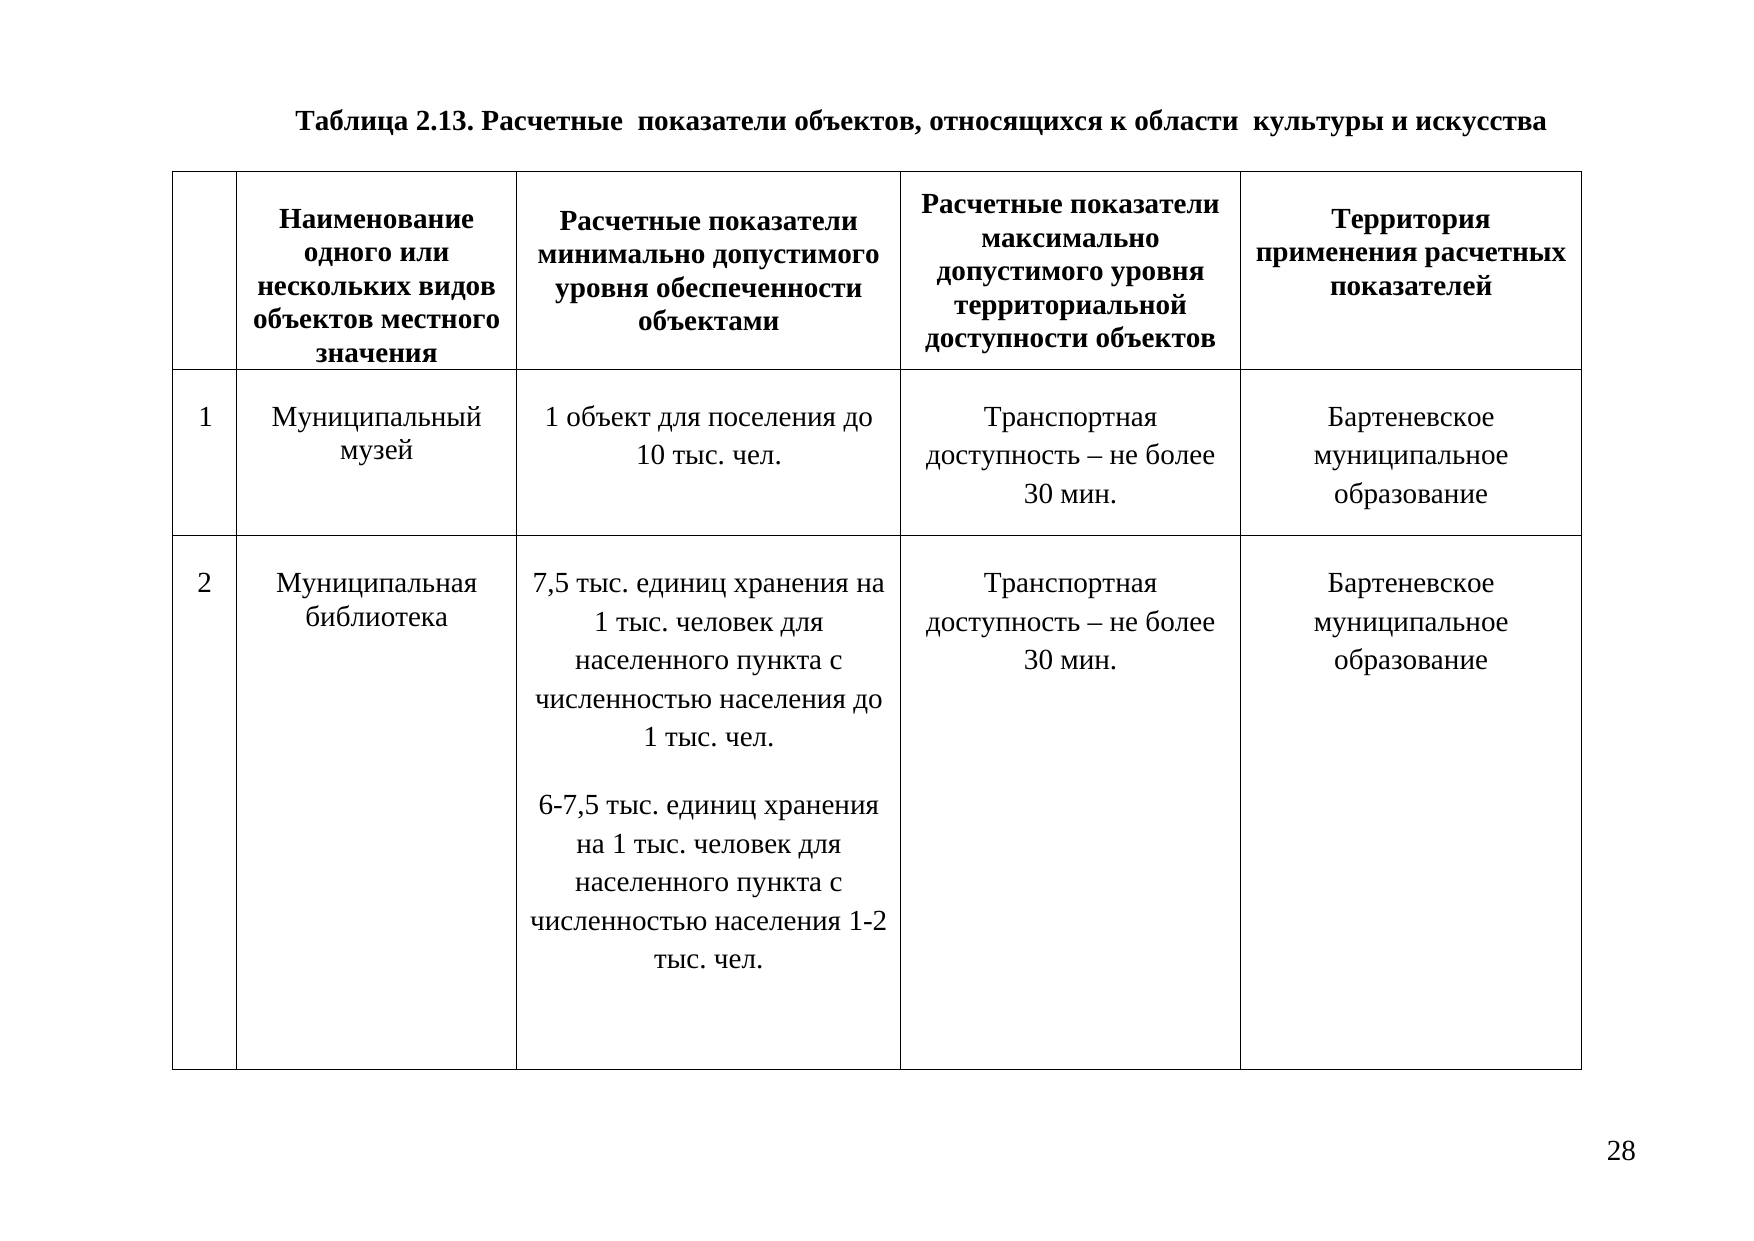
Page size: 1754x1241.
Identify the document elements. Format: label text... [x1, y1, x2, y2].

table_cell Муниципальная библиотека [237, 536, 516, 1068]
table_header Расчетные показатели минимально допустимого уровня обеспеченности объектами [517, 172, 900, 368]
table_header [173, 172, 236, 368]
table_cell 7,5 тыс. единиц хранения на 1 тыс. человек для населенного пункта с численностью населения до 1 тыс. чел. 6-7,5 тыс. единиц хранения на 1 тыс. человек для населенного пункта с численностью населения 1-2 тыс. чел. [517, 536, 900, 1068]
table_cell Бартеневское муниципальное образование [1241, 370, 1581, 535]
text Таблица 2.13. Расчетные показатели объектов, относящихся к области культуры и искусства [118, 103, 1636, 137]
table_cell Муниципальный музей [237, 370, 516, 535]
table_cell Бартеневское муниципальное образование [1241, 536, 1581, 1068]
table_header Расчетные показатели максимально допустимого уровня территориальной доступности объектов [901, 172, 1240, 368]
table_header Наименование одного или нескольких видов объектов местного значения [237, 172, 516, 368]
table_cell 1 [173, 370, 236, 535]
table_cell Транспортная доступность – не более 30 мин. [901, 370, 1240, 535]
table_cell 1 объект для поселения до 10 тыс. чел. [517, 370, 900, 535]
table_cell 2 [173, 536, 236, 1068]
table_header Территория применения расчетных показателей [1241, 172, 1581, 368]
table_cell Транспортная доступность – не более 30 мин. [901, 536, 1240, 1068]
